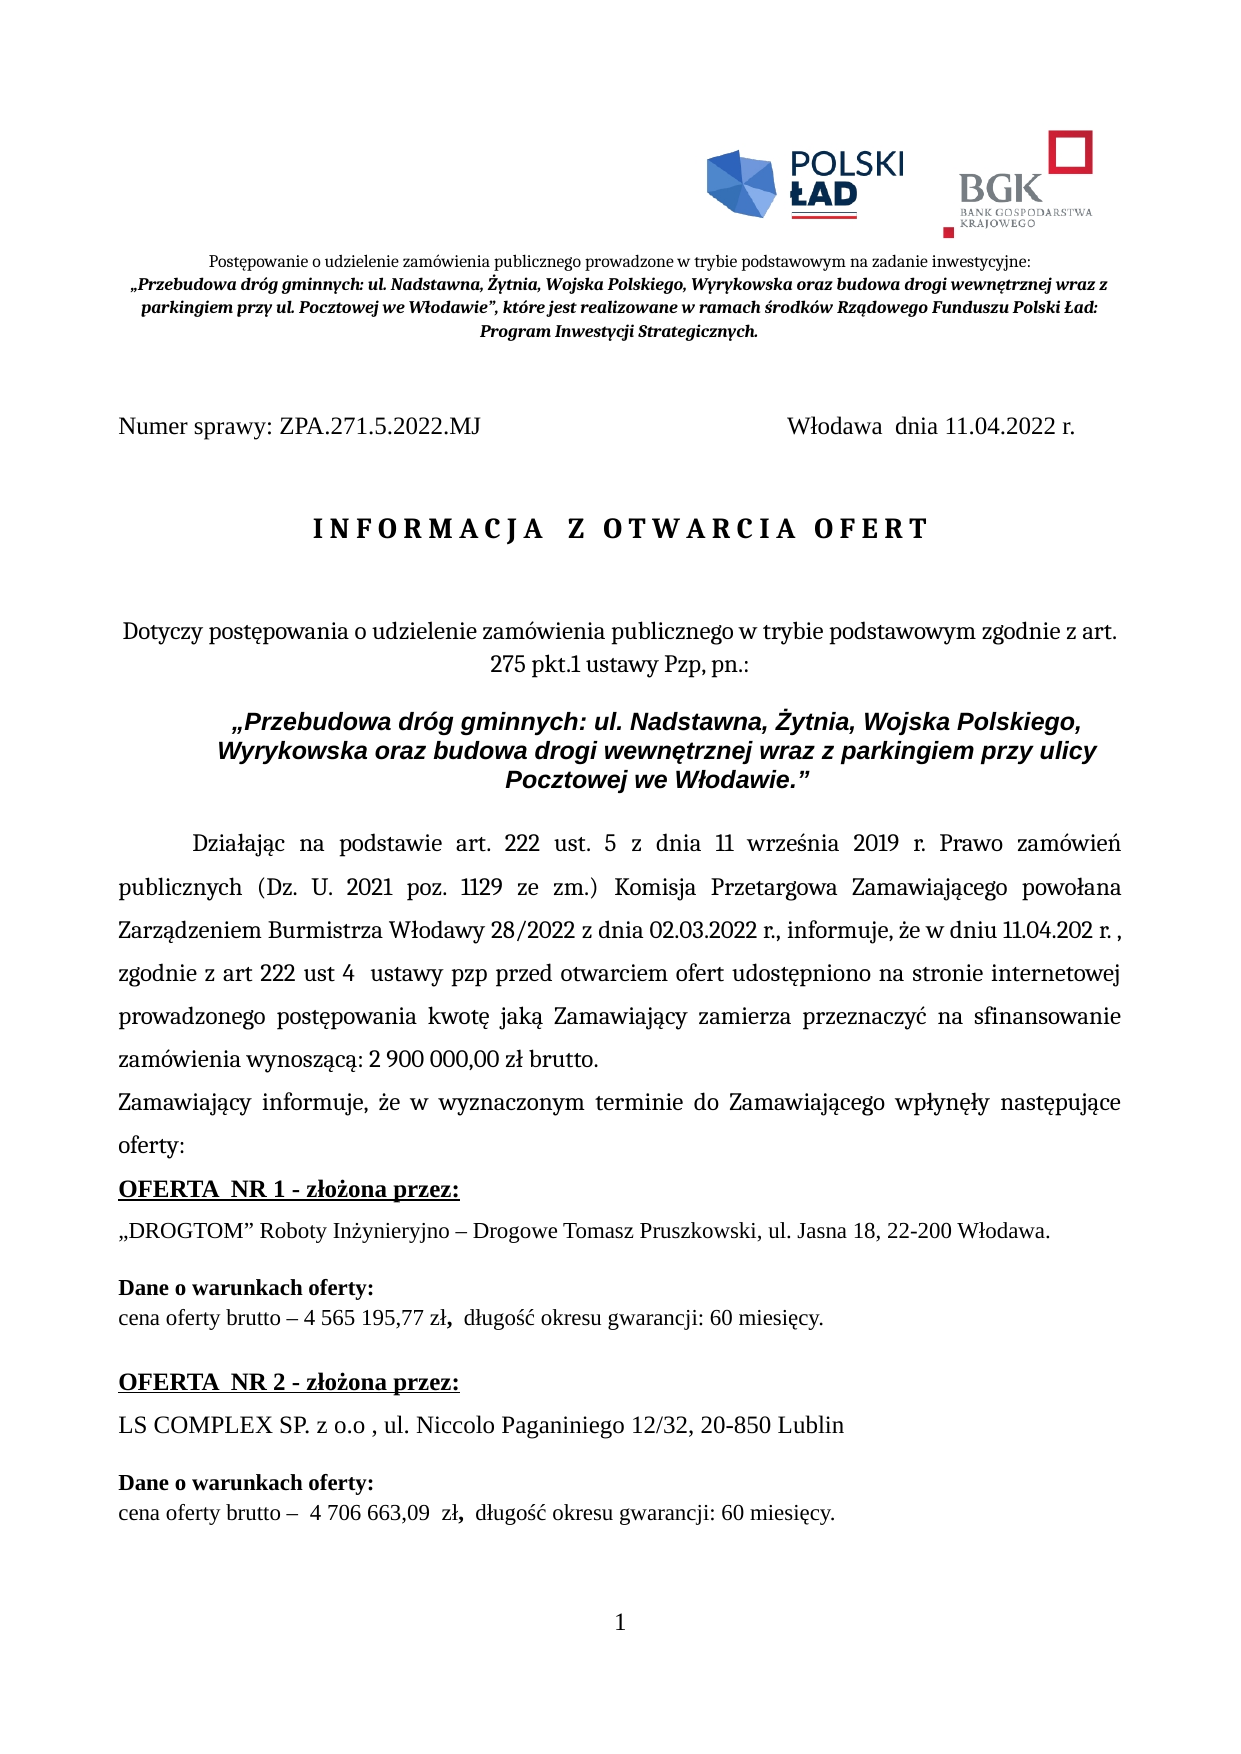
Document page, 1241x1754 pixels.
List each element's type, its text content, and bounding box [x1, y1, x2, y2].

text cena oferty brutto – 4 565 195,77 zł, długość okresu gwarancji: 60 miesięcy. [118, 1304, 1122, 1331]
text Numer sprawy: ZPA.271.5.2022.MJ Włodawa dnia 11.04.2022 r. [118, 411, 1122, 440]
text I N F O R M A C J A Z O T W A R C I A O F E R T [118, 512, 1122, 545]
text Działając na podstawie art. 222 ust. 5 z dnia 11 września 2019 r. Prawo zamówień publicznych (Dz. U. 2021 poz. 1129 ze zm.) Komisja Przetargowa Zamawiającego powołana Zarządzeniem Burmistrza Włodawy 28/2022 z dnia 02.03.2022 r., informuje, że w dniu 11.04.202 r. , zgodnie z art 222 ust 4 ustawy pzp przed otwarciem ofert udostępniono na stronie internetowej prowadzonego postępowania kwotę jaką Zamawiający zamierza przeznaczyć na sfinansowanie zamówienia wynoszącą: 2 900 000,00 zł brutto. [118, 829, 1122, 1074]
text Zamawiający informuje, że w wyznaczonym terminie do Zamawiającego wpłynęły następujące oferty: [118, 1088, 1122, 1160]
list „Przebudowa dróg gminnych: ul. Nadstawna, Żytnia, Wojska Polskiego, Wyrykowska oraz budowa drogi wewnętrznej wraz z parkingiem przy ulicy Pocztowej we Włodawie.” [195, 707, 1122, 793]
text cena oferty brutto – 4 706 663,09 zł, długość okresu gwarancji: 60 miesięcy. [118, 1499, 1122, 1525]
text OFERTA NR 1 - złożona przez: [118, 1174, 1122, 1203]
text LS COMPLEX SP. z o.o , ul. Niccolo Paganiniego 12/32, 20-850 Lublin [118, 1410, 1122, 1438]
text Dotyczy postępowania o udzielenie zamówienia publicznego w trybie podstawowym zgodnie z art. 275 pkt.1 ustawy Pzp, pn.: [118, 617, 1122, 679]
text Dane o warunkach oferty: [118, 1469, 1122, 1495]
text OFERTA NR 2 - złożona przez: [118, 1367, 1122, 1395]
text Dane o warunkach oferty: [118, 1274, 1122, 1300]
text „DROGTOM” Roboty Inżynieryjno – Drogowe Tomasz Pruszkowski, ul. Jasna 18, 22-200 Włodawa. [118, 1217, 1122, 1244]
picture [695, 118, 1113, 248]
